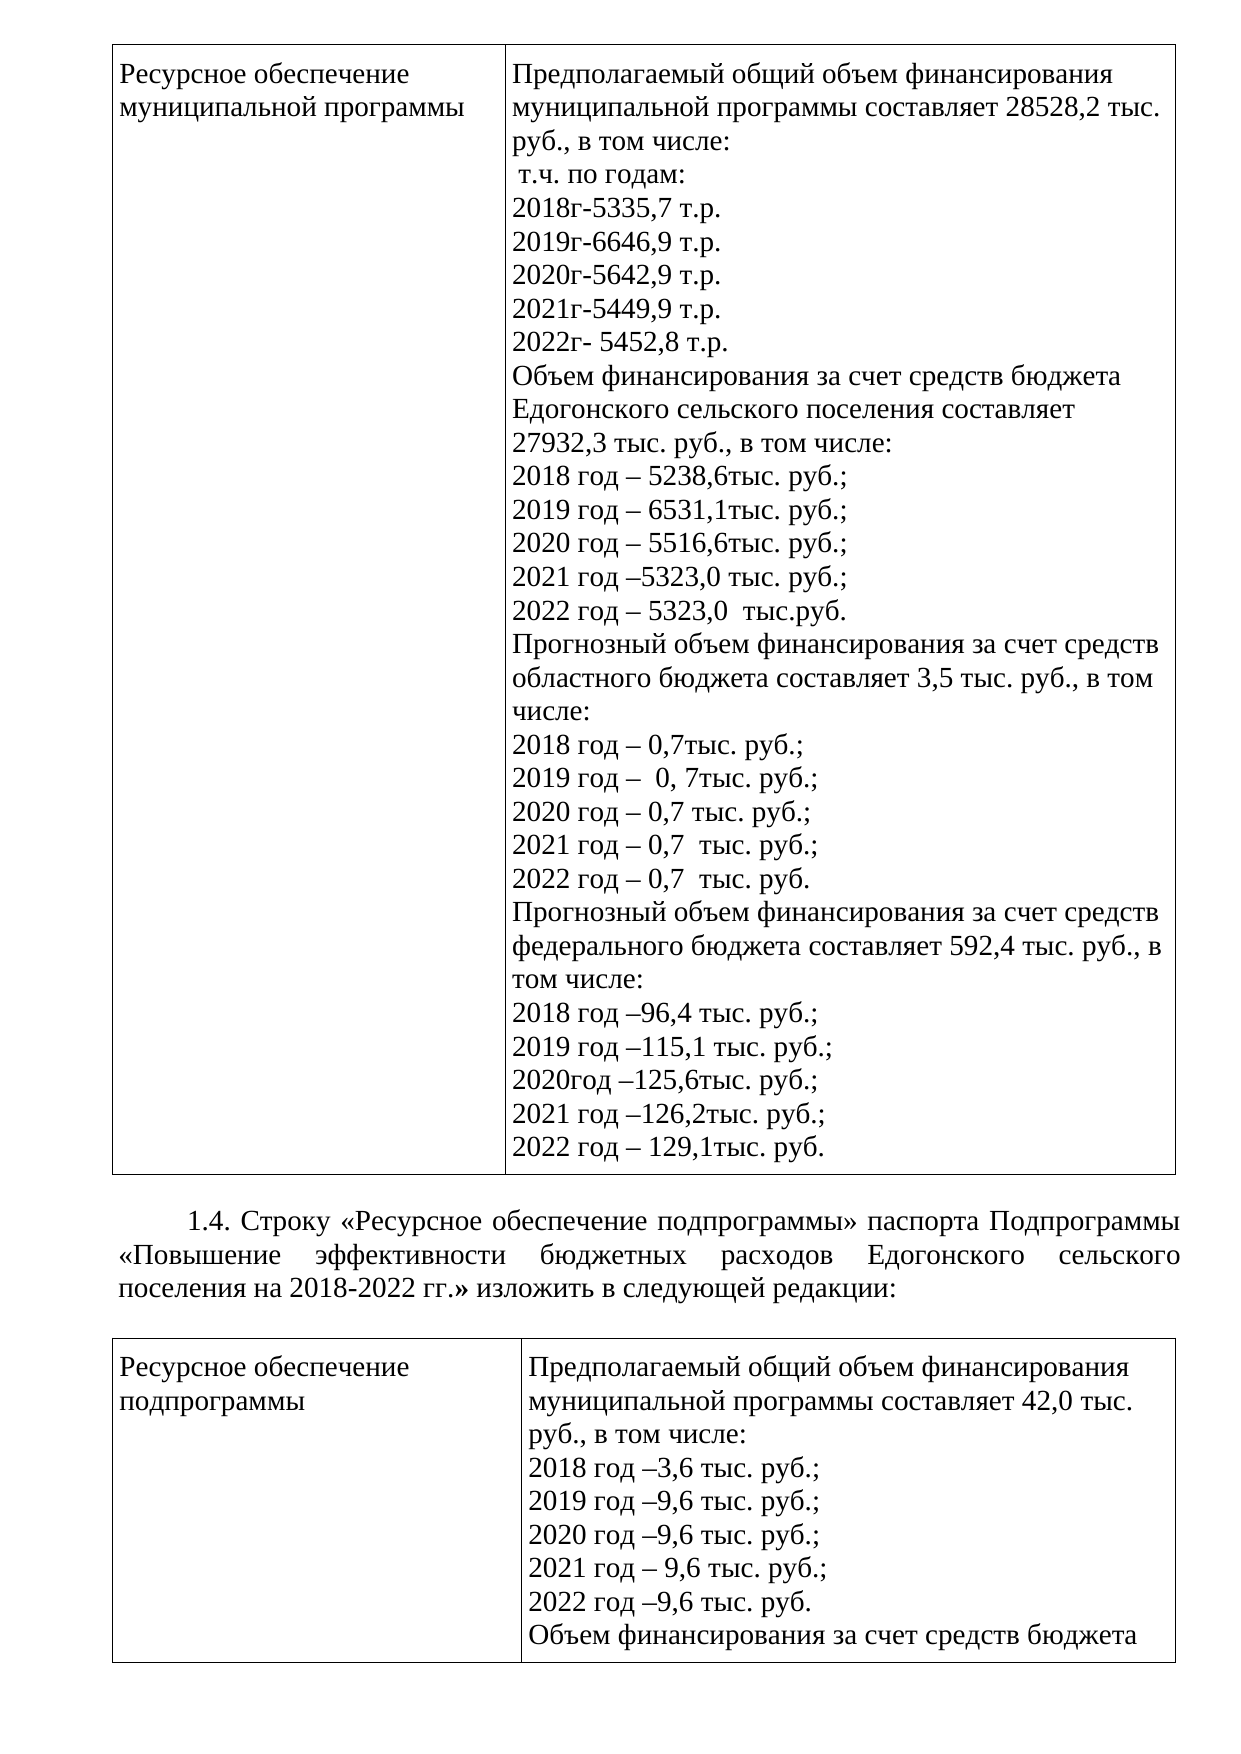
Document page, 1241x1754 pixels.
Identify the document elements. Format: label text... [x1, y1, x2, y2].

table_header Предполагаемый общий объем финансирования муниципальной программы составляет 28528,2 тыс. руб., в том числе: т.ч. по годам: 2018г-5335,7 т.р. 2019г-6646,9 т.р. 2020г-5642,9 т.р. 2021г-5449,9 т.р. 2022г- 5452,8 т.р. Объем финансирования за счет средств бюджета Едогонского сельского поселения составляет 27932,3 тыс. руб., в том числе: 2018 год – 5238,6тыс. руб.; 2019 год – 6531,1тыс. руб.; 2020 год – 5516,6тыс. руб.; 2021 год –5323,0 тыс. руб.; 2022 год – 5323,0 тыс.руб. Прогнозный объем финансирования за счет средств областного бюджета составляет 3,5 тыс. руб., в том числе: 2018 год – 0,7тыс. руб.; 2019 год – 0, 7тыс. руб.; 2020 год – 0,7 тыс. руб.; 2021 год – 0,7 тыс. руб.; 2022 год – 0,7 тыс. руб. Прогнозный объем финансирования за счет средств федерального бюджета составляет 592,4 тыс. руб., в том числе: 2018 год –96,4 тыс. руб.; 2019 год –115,1 тыс. руб.; 2020год –125,6тыс. руб.; 2021 год –126,2тыс. руб.; 2022 год – 129,1тыс. руб. [506, 45, 1175, 1173]
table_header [113, 1339, 521, 1662]
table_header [522, 1339, 1175, 1662]
table_header Ресурсное обеспечение муниципальной программы [113, 45, 505, 1173]
text 1.4. Строку «Ресурсное обеспечение подпрограммы» паспорта Подпрограммы «Повышение эффективности бюджетных расходов Едогонского сельского поселения на 2018-2022 гг.» изложить в следующей редакции: [118, 1203, 1181, 1304]
